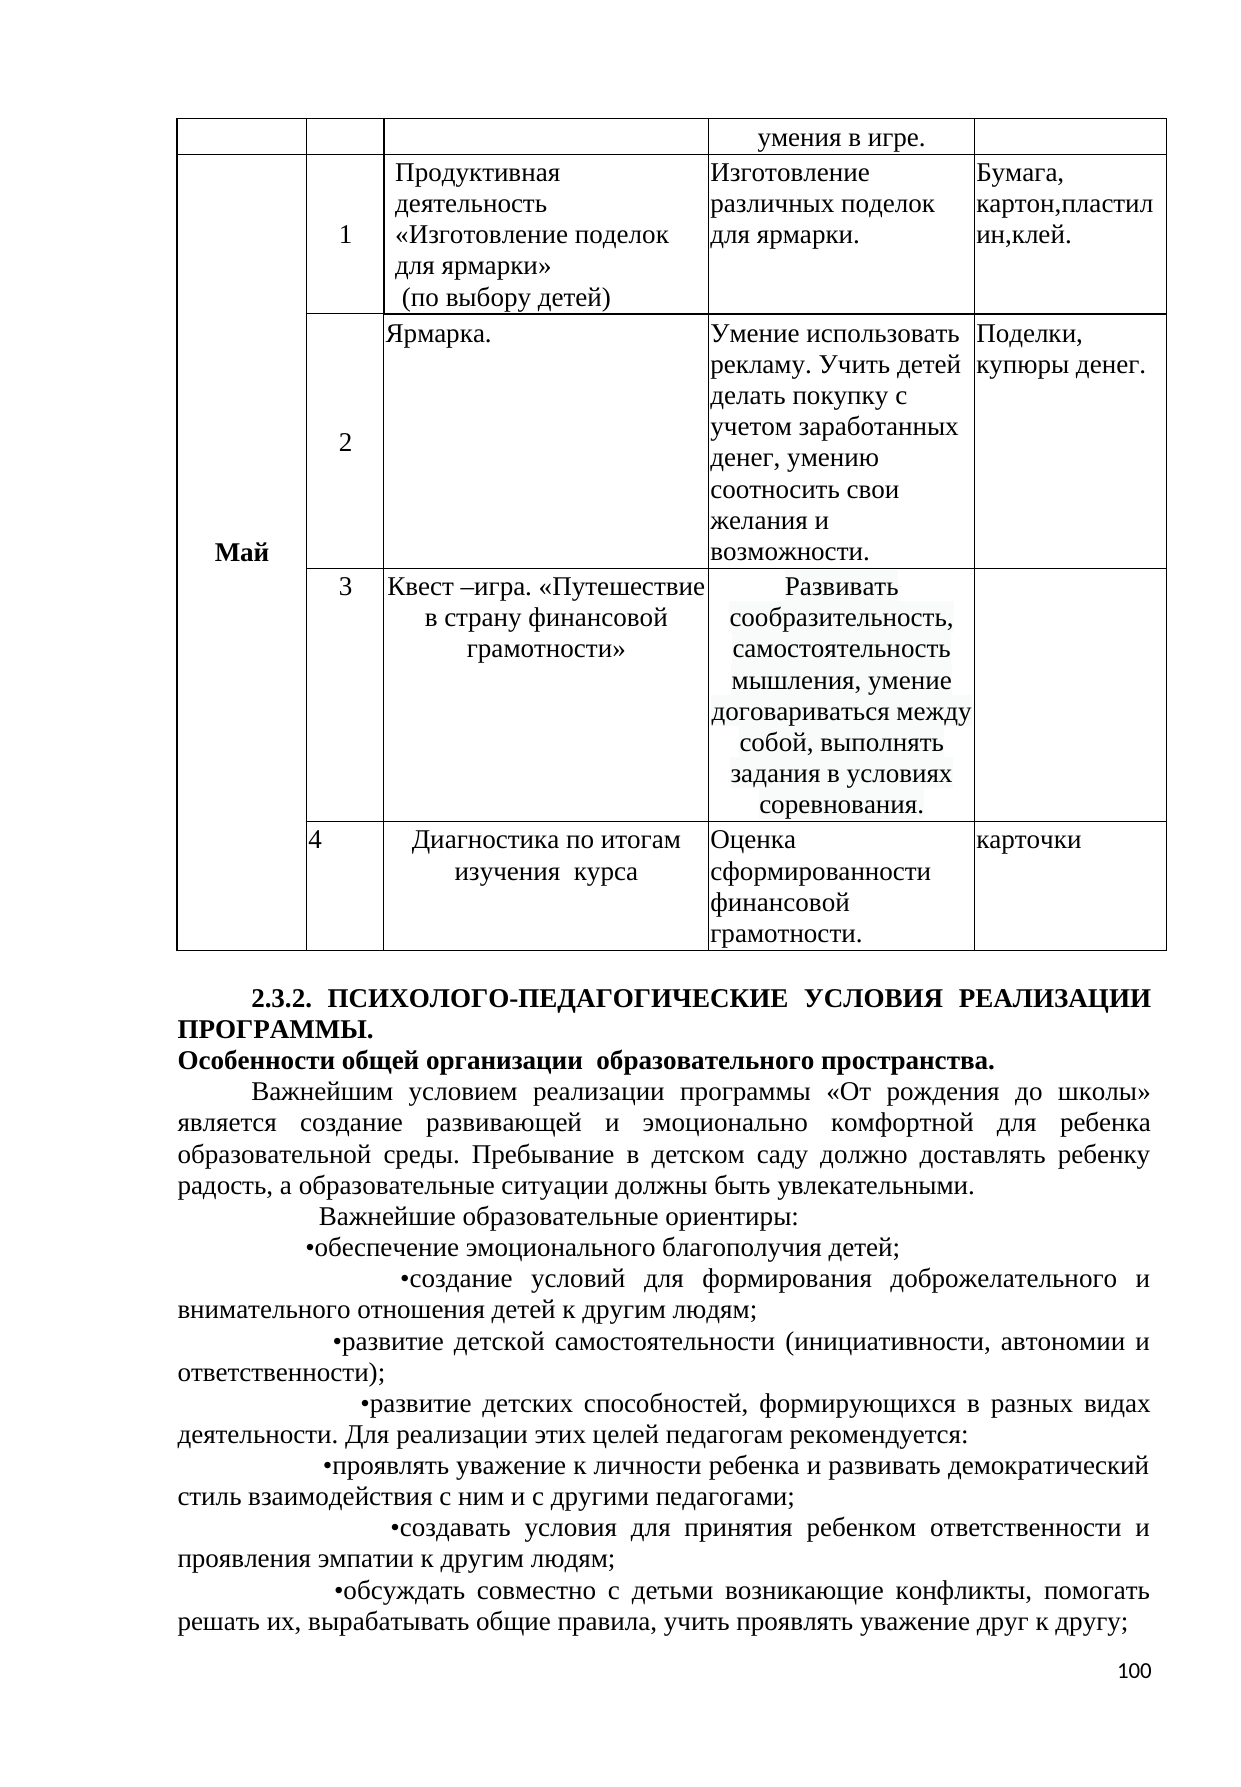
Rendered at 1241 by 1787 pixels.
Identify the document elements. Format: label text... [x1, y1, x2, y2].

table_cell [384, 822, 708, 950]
text Важнейшим условием реализации программы «От рождения до школы» является создание развивающей и эмоционально комфортной для ребенка образовательной среды. Пребывание в детском саду должно доставлять ребенку радость, а образовательные ситуации должны быть увлекательными. [177, 1075, 1152, 1200]
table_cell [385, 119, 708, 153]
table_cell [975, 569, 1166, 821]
text •проявлять уважение к личности ребенка и развивать демократический стиль взаимодействия с ним и с другими педагогами; [177, 1449, 1152, 1511]
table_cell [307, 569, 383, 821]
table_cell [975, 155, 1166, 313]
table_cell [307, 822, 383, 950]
text •развитие детской самостоятельности (инициативности, автономии и ответственности); [177, 1324, 1152, 1387]
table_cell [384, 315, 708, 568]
text •обсуждать совместно с детьми возникающие конфликты, помогать решать их, вырабатывать общие правила, учить проявлять уважение друг к другу; [177, 1574, 1152, 1636]
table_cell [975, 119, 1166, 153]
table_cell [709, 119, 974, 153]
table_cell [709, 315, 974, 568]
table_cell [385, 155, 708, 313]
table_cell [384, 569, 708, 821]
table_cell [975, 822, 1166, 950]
text •создание условий для формирования доброжелательного и внимательного отношения детей к другим людям; [177, 1262, 1152, 1324]
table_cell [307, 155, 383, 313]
text •создавать условия для принятия ребенком ответственности и проявления эмпатии к другим людям; [177, 1511, 1152, 1574]
text Важнейшие образовательные ориентиры: [177, 1200, 1152, 1231]
text Особенности общей организации образовательного пространства. [177, 1044, 1152, 1075]
text 2.3.2. ПСИХОЛОГО-ПЕДАГОГИЧЕСКИЕ УСЛОВИЯ РЕАЛИЗАЦИИ ПРОГРАММЫ. [177, 982, 1152, 1044]
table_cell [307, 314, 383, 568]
text •обеспечение эмоционального благополучия детей; [177, 1231, 1152, 1262]
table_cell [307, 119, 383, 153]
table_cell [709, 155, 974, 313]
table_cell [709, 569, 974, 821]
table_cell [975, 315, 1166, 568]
text •развитие детских способностей, формирующихся в разных видах деятельности. Для реализации этих целей педагогам рекомендуется: [177, 1387, 1152, 1449]
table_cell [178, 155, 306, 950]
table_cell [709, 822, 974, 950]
